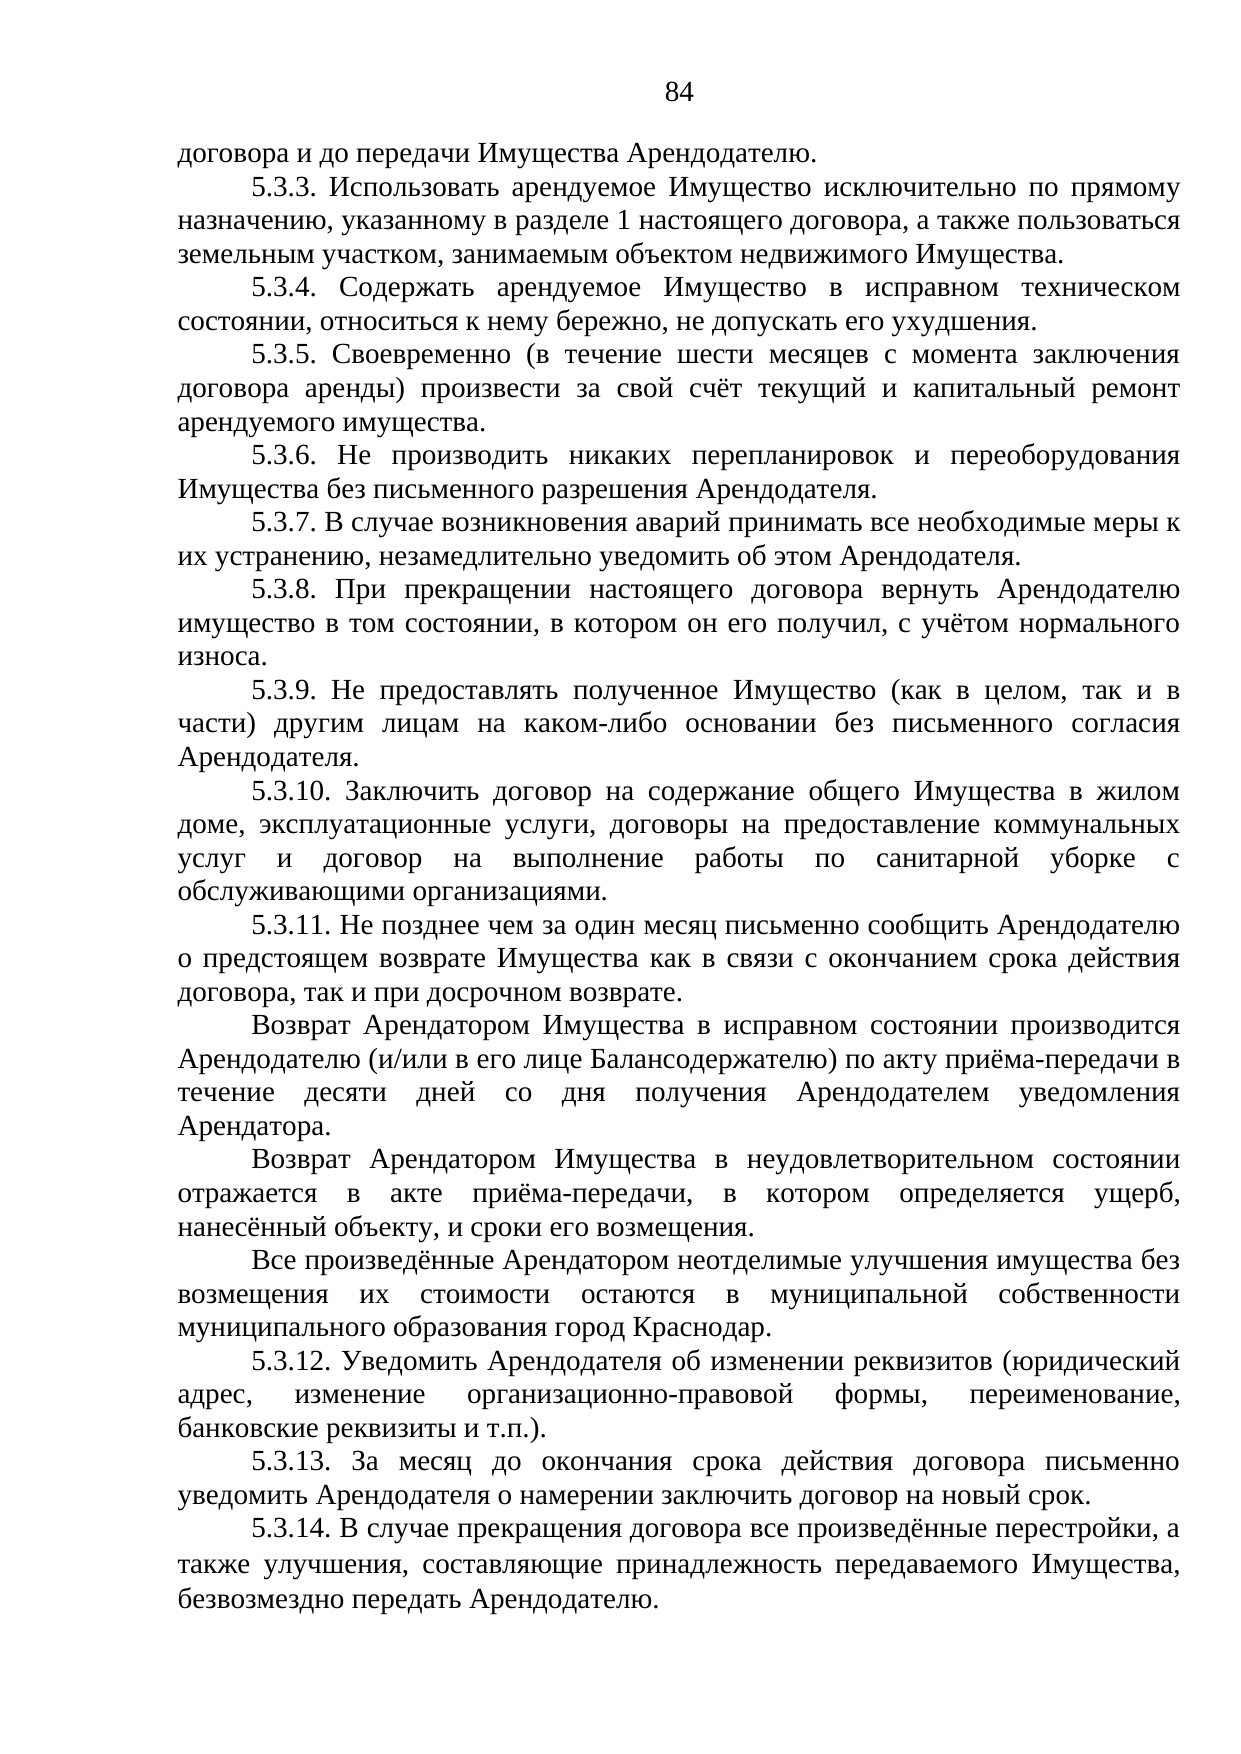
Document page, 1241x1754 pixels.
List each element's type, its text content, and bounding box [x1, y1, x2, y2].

text Возврат Арендатором Имущества в исправном состоянии производится Арендодателю (и/или в его лице Балансодержателю) по акту приёма-передачи в течение десяти дней со дня получения Арендодателем уведомления Арендатора. [177, 1007, 1181, 1142]
text 5.3.8. При прекращении настоящего договора вернуть Арендодателю имущество в том состоянии, в котором он его получил, с учётом нормального износа. [177, 571, 1181, 672]
text 5.3.10. Заключить договор на содержание общего Имущества в жилом доме, эксплуатационные услуги, договоры на предоставление коммунальных услуг и договор на выполнение работы по санитарной уборке с обслуживающими организациями. [177, 773, 1181, 907]
text 5.3.6. Не производить никаких перепланировок и переоборудования Имущества без письменного разрешения Арендодателя. [177, 437, 1181, 504]
text Все произведённые Арендатором неотделимые улучшения имущества без возмещения их стоимости остаются в муниципальной собственности муниципального образования город Краснодар. [177, 1242, 1181, 1343]
text 5.3.13. За месяц до окончания срока действия договора письменно уведомить Арендодателя о намерении заключить договор на новый срок. [177, 1443, 1181, 1511]
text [177, 135, 1181, 169]
text 5.3.4. Содержать арендуемое Имущество в исправном техническом состоянии, относиться к нему бережно, не допускать его ухудшения. [177, 269, 1181, 337]
text 5.3.14. В случае прекращения договора все произведённые перестройки, а также улучшения, составляющие принадлежность передаваемого Имущества, безвозмездно передать Арендодателю. [177, 1511, 1181, 1614]
text 5.3.5. Своевременно (в течение шести месяцев с момента заключения договора аренды) произвести за свой счёт текущий и капитальный ремонт арендуемого имущества. [177, 337, 1181, 437]
text 5.3.12. Уведомить Арендодателя об изменении реквизитов (юридический адрес, изменение организационно-правовой формы, переименование, банковские реквизиты и т.п.). [177, 1343, 1181, 1443]
text 5.3.7. В случае возникновения аварий принимать все необходимые меры к их устранению, незамедлительно уведомить об этом Арендодателя. [177, 504, 1181, 571]
text 5.3.11. Не позднее чем за один месяц письменно сообщить Арендодателю о предстоящем возврате Имущества как в связи с окончанием срока действия договора, так и при досрочном возврате. [177, 907, 1181, 1007]
text Возврат Арендатором Имущества в неудовлетворительном состоянии отражается в акте приёма-передачи, в котором определяется ущерб, нанесённый объекту, и сроки его возмещения. [177, 1142, 1181, 1242]
text 5.3.9. Не предоставлять полученное Имущество (как в целом, так и в части) другим лицам на каком-либо основании без письменного согласия Арендодателя. [177, 672, 1181, 773]
text 5.3.3. Использовать арендуемое Имущество исключительно по прямому назначению, указанному в разделе 1 настоящего договора, а также пользоваться земельным участком, занимаемым объектом недвижимого Имущества. [177, 169, 1181, 269]
